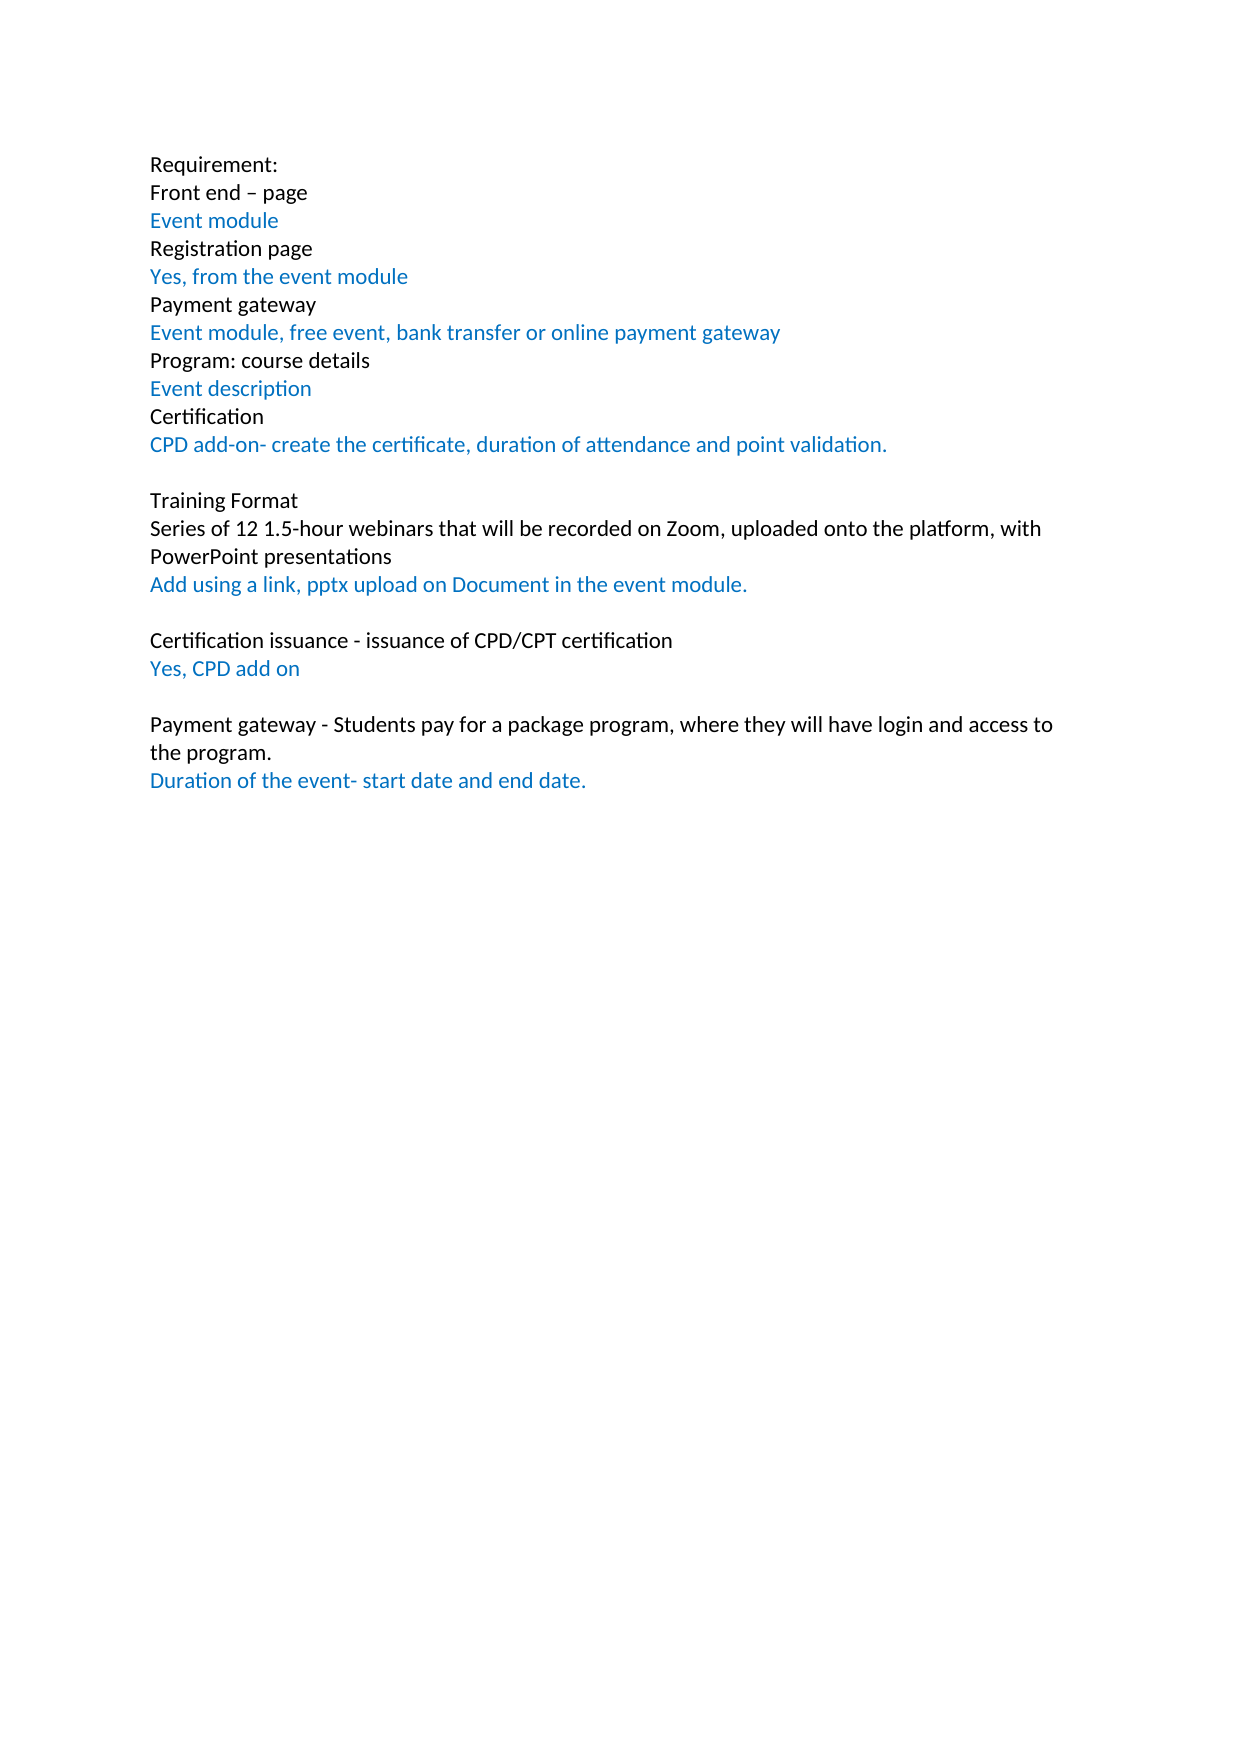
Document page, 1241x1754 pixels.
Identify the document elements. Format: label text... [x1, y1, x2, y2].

text Series of 12 1.5-hour webinars that will be recorded on Zoom, uploaded onto the platform, with PowerPoint presentations [150, 514, 1090, 570]
text Event module, free event, bank transfer or online payment gateway [150, 318, 1090, 346]
text Duration of the event- start date and end date. [150, 766, 1090, 794]
text Payment gateway - Students pay for a package program, where they will have login and access to the program. [150, 710, 1090, 766]
text Certification [150, 402, 1090, 430]
text Yes, CPD add on [150, 654, 1090, 682]
text Yes, from the event module [150, 262, 1090, 290]
text Requirement: [150, 150, 1090, 178]
text Training Format [150, 486, 1090, 514]
text Event description [150, 374, 1090, 402]
text Front end – page [150, 178, 1090, 206]
text Registration page [150, 234, 1090, 262]
text Payment gateway [150, 290, 1090, 318]
text Program: course details [150, 346, 1090, 374]
text Event module [150, 206, 1090, 234]
text Certification issuance - issuance of CPD/CPT certification [150, 626, 1090, 654]
text CPD add-on- create the certificate, duration of attendance and point validation. [150, 430, 1090, 458]
text Add using a link, pptx upload on Document in the event module. [150, 570, 1090, 598]
